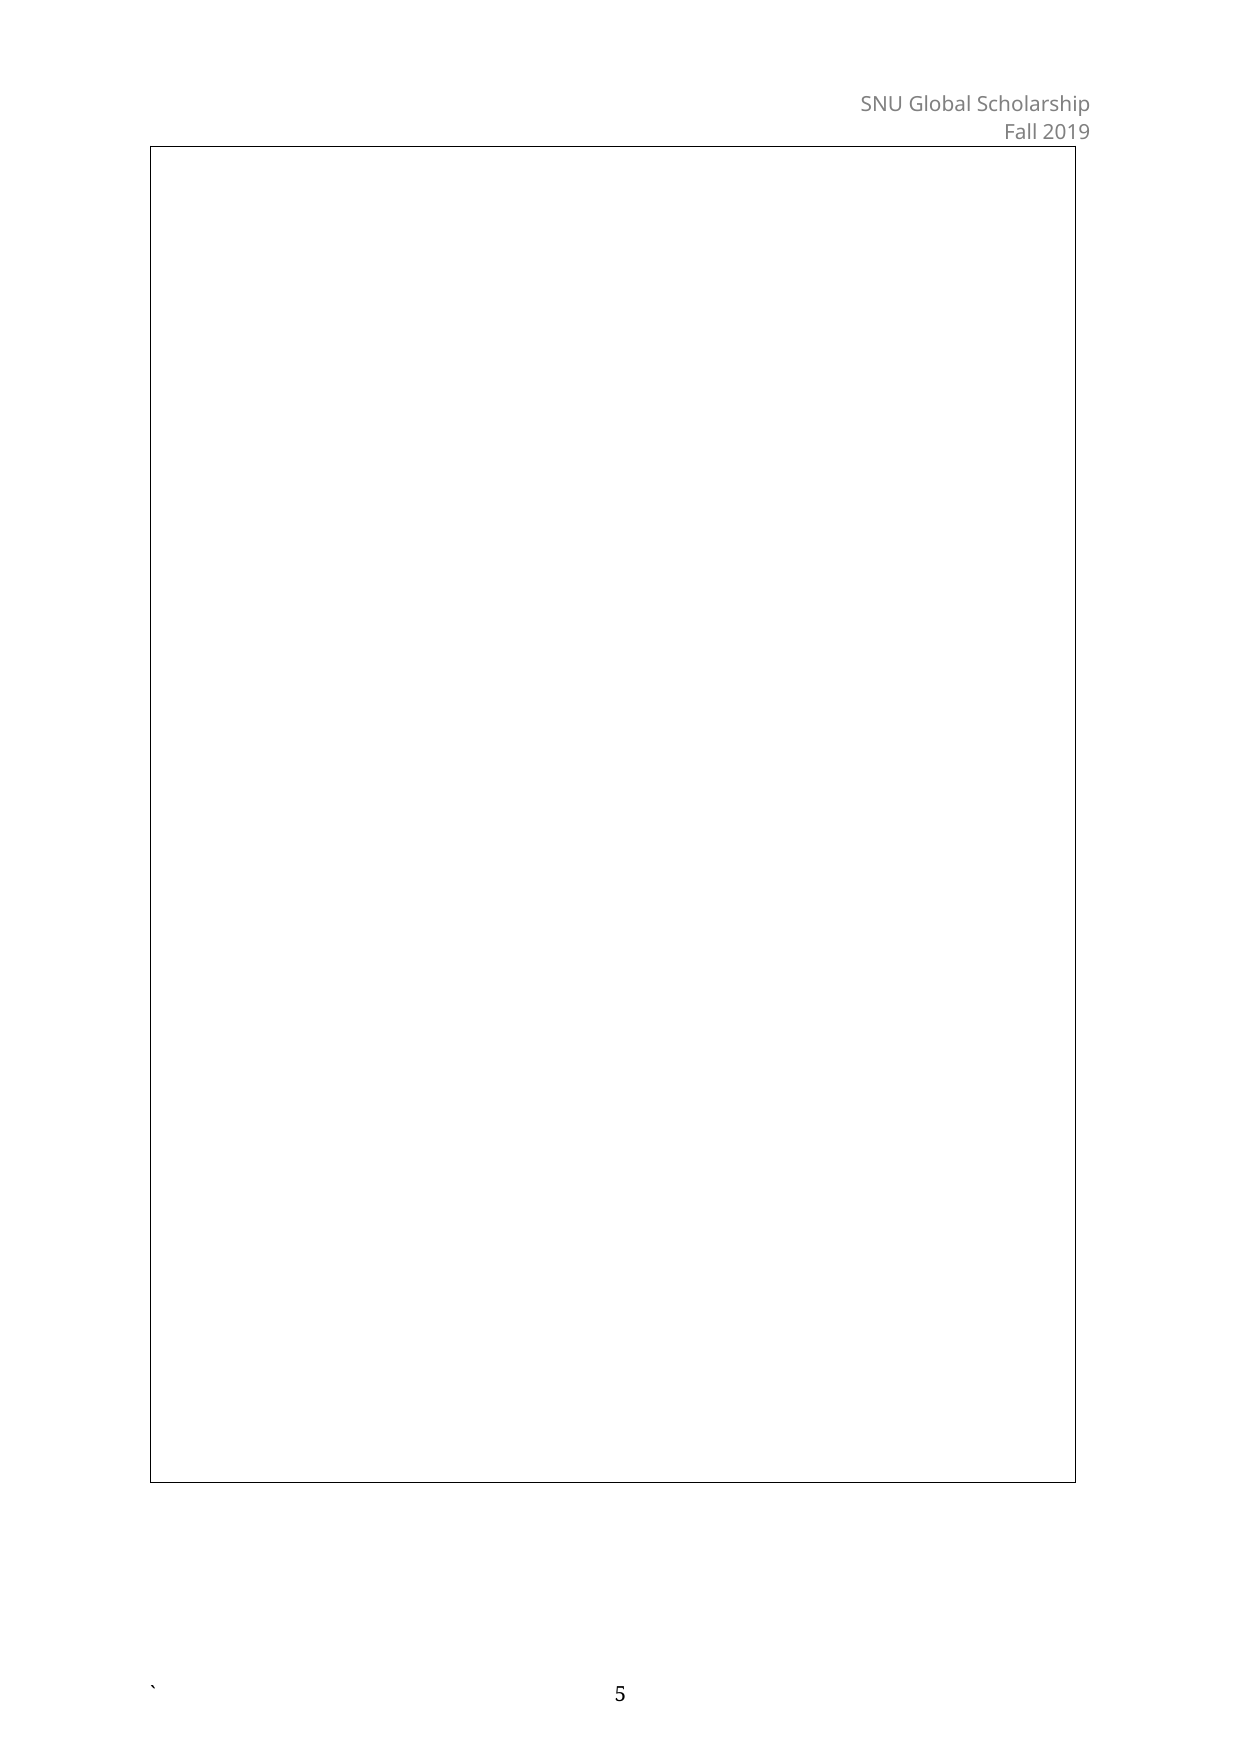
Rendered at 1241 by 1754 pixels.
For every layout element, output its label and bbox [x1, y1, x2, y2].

table_header [151, 147, 1075, 1482]
